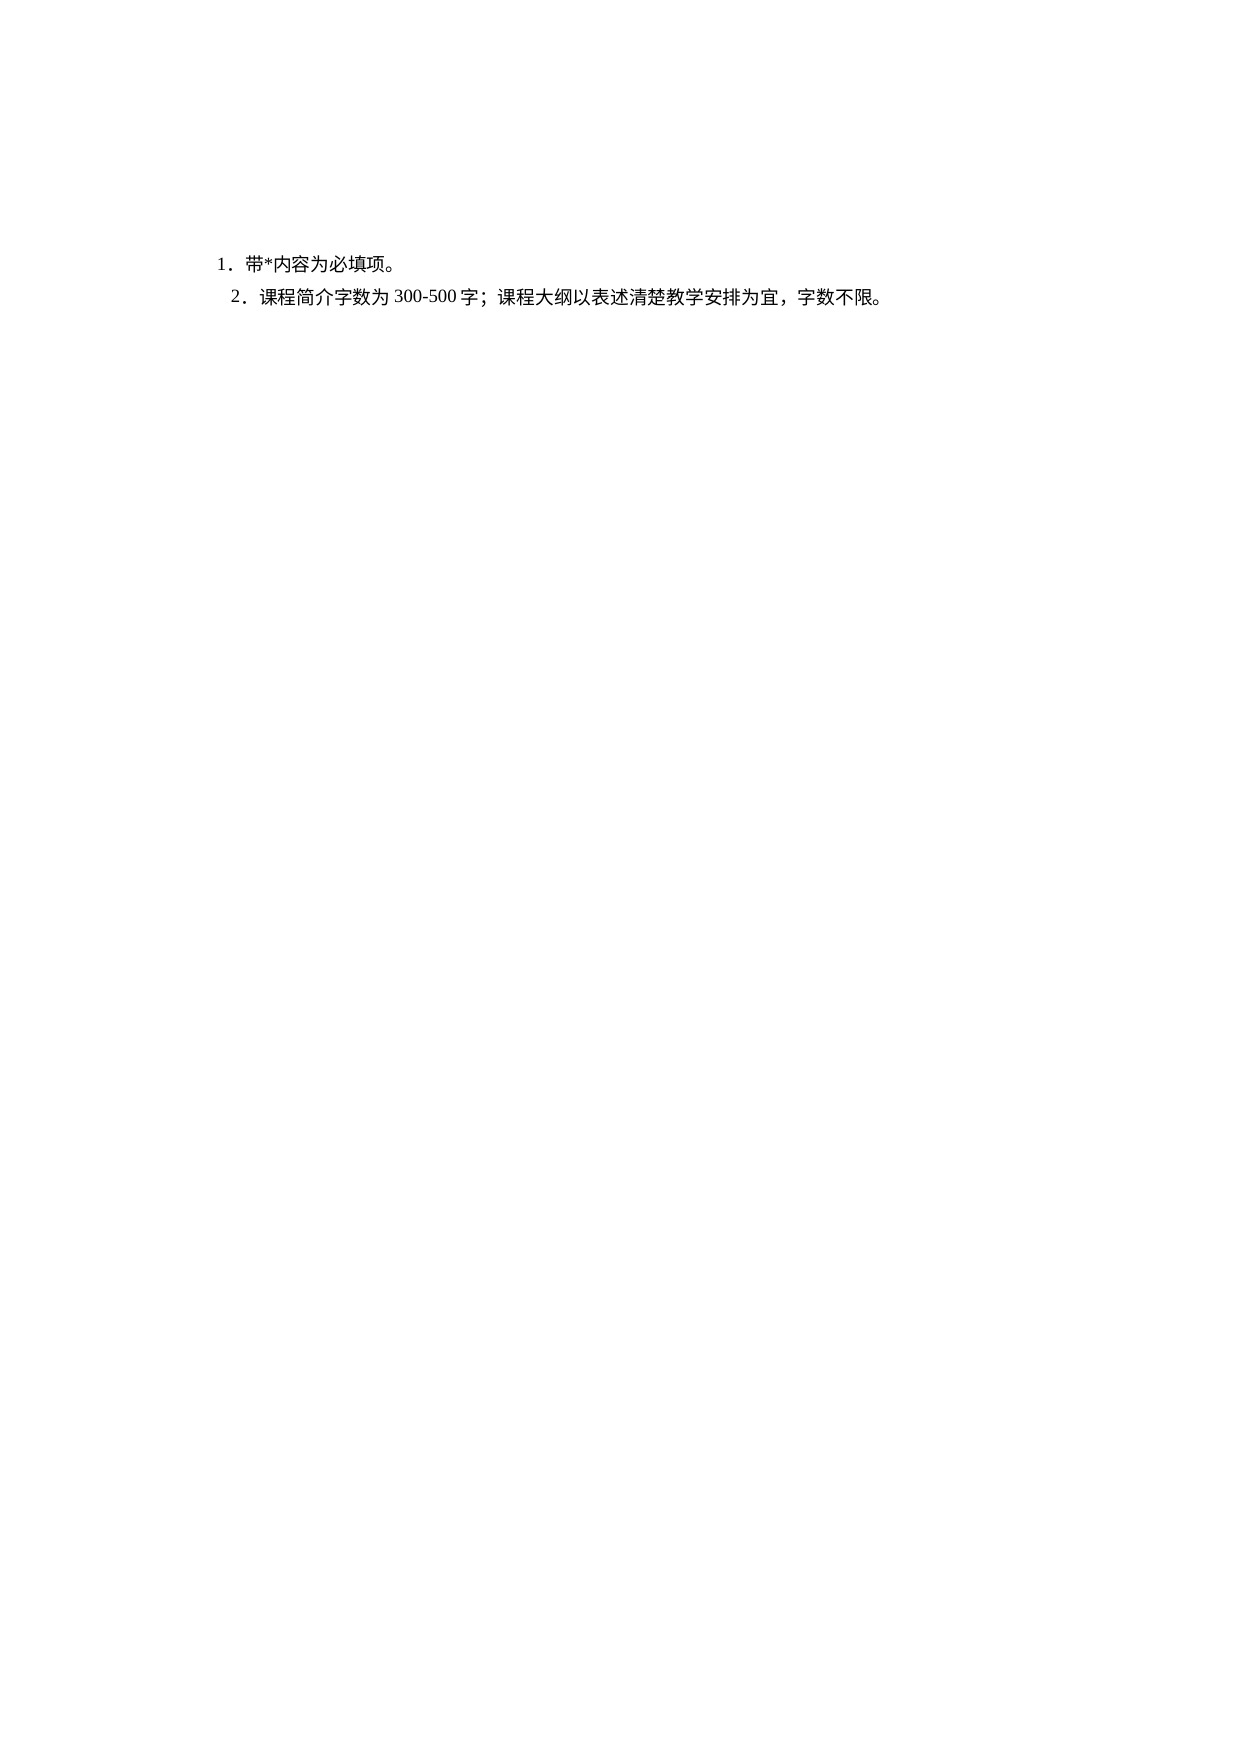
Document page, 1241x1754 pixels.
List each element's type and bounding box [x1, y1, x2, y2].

table_cell [187, 162, 1055, 395]
